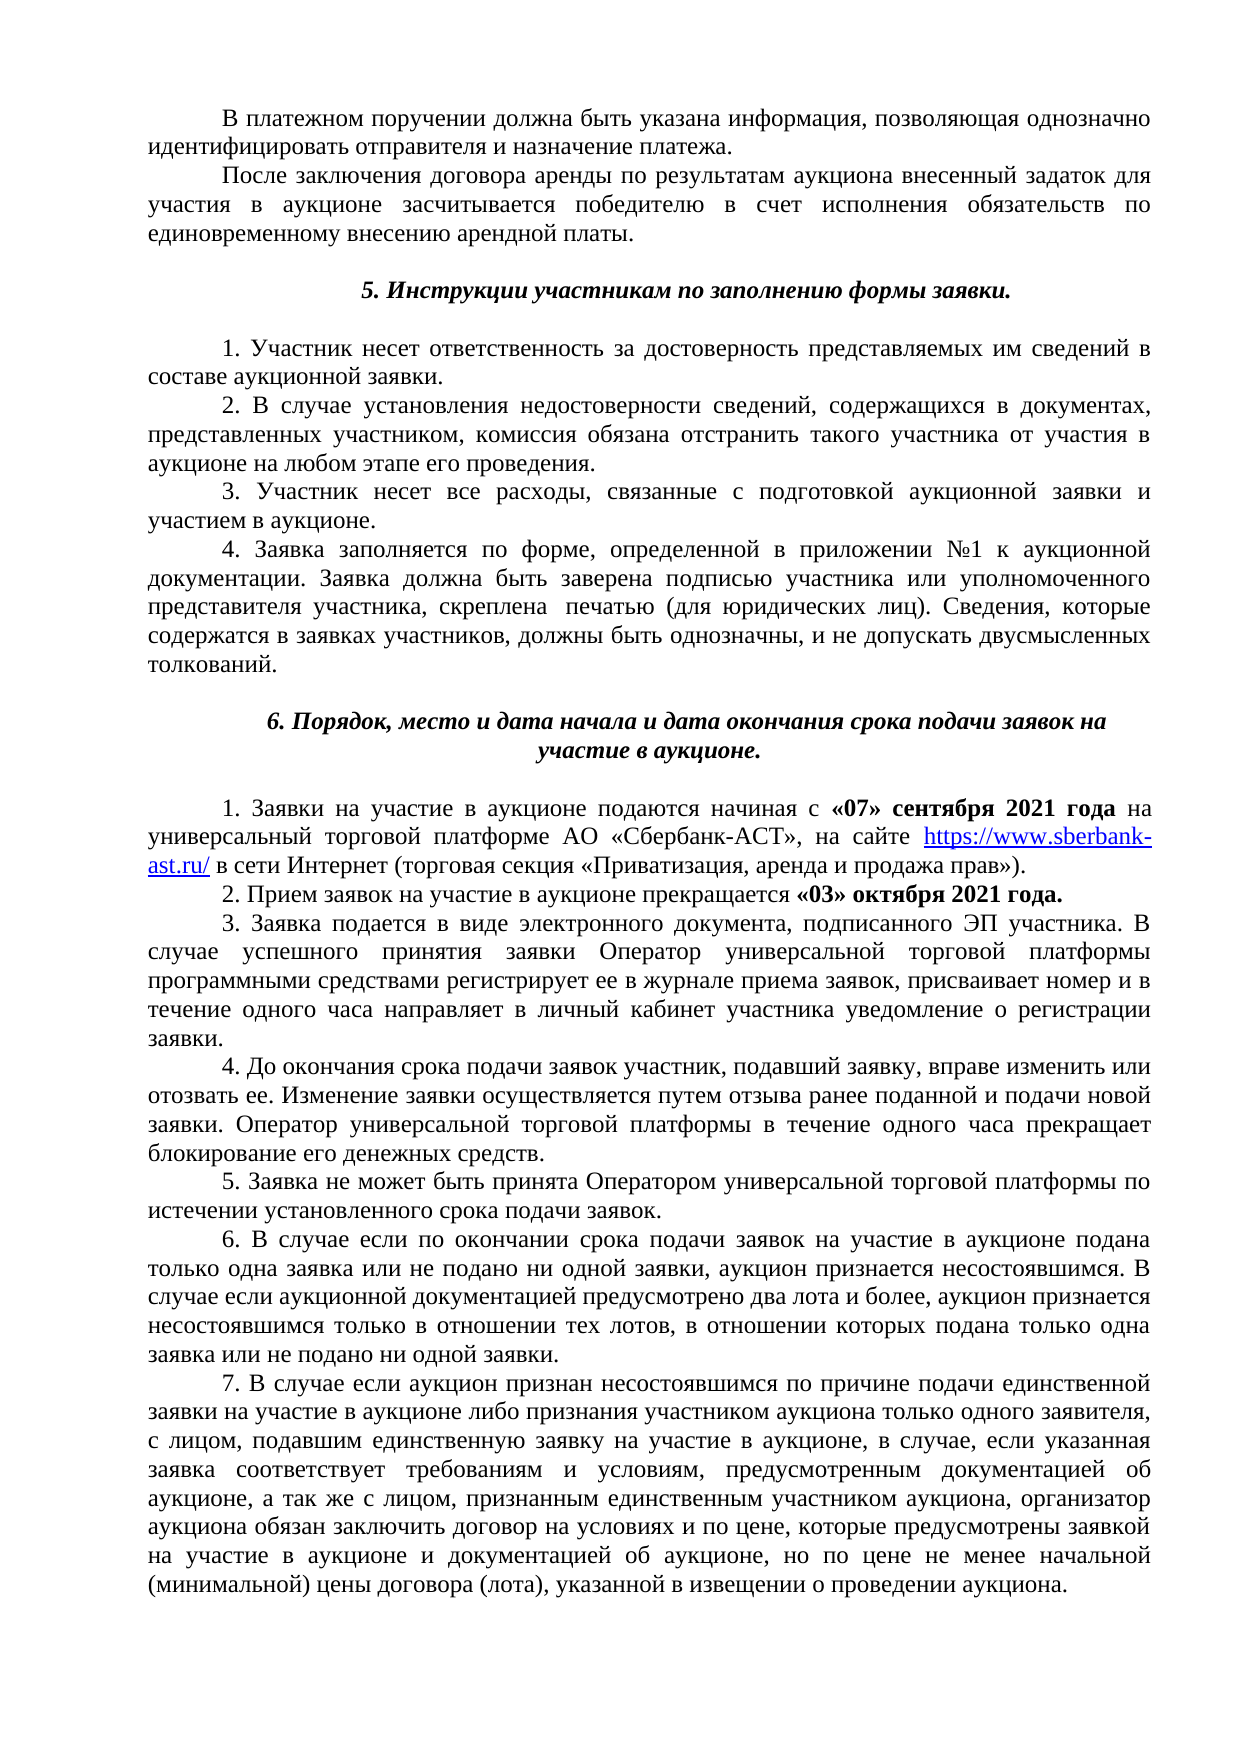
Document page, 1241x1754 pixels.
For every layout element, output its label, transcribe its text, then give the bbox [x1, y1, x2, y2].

text 6. В случае если по окончании срока подачи заявок на участие в аукционе подана только одна заявка или не подано ни одной заявки, аукцион признается несостоявшимся. В случае если аукционной документацией предусмотрено два лота и более, аукцион признается несостоявшимся только в отношении тех лотов, в отношении которых подана только одна заявка или не подано ни одной заявки. [148, 1224, 1152, 1368]
text 2. Прием заявок на участие в аукционе прекращается «03» октября 2021 года. [148, 879, 1152, 908]
text 6. Порядок, место и дата начала и дата окончания срока подачи заявок на участие в аукционе. [148, 706, 1152, 764]
text 5. Заявка не может быть принята Оператором универсальной торговой платформы по истечении установленного срока подачи заявок. [148, 1166, 1152, 1224]
text 5. Инструкции участникам по заполнению формы заявки. [148, 275, 1152, 304]
text 3. Заявка подается в виде электронного документа, подписанного ЭП участника. В случае успешного принятия заявки Оператор универсальной торговой платформы программными средствами регистрирует ее в журнале приема заявок, присваивает номер и в течение одного часа направляет в личный кабинет участника уведомление о регистрации заявки. [148, 908, 1152, 1051]
text После заключения договора аренды по результатам аукциона внесенный задаток для участия в аукционе засчитывается победителю в счет исполнения обязательств по единовременному внесению арендной платы. [148, 160, 1152, 246]
text 1. Участник несет ответственность за достоверность представляемых им сведений в составе аукционной заявки. [148, 333, 1152, 390]
text 4. Заявка заполняется по форме, определенной в приложении №1 к аукционной документации. Заявка должна быть заверена подписью участника или уполномоченного представителя участника, скреплена печатью (для юридических лиц). Сведения, которые содержатся в заявках участников, должны быть однозначны, и не допускать двусмысленных толкований. [148, 534, 1152, 678]
text 2. В случае установления недостоверности сведений, содержащихся в документах, представленных участником, комиссия обязана отстранить такого участника от участия в аукционе на любом этапе его проведения. [148, 390, 1152, 476]
text 4. До окончания срока подачи заявок участник, подавший заявку, вправе изменить или отозвать ее. Изменение заявки осуществляется путем отзыва ранее поданной и подачи новой заявки. Оператор универсальной торговой платформы в течение одного часа прекращает блокирование его денежных средств. [148, 1051, 1152, 1166]
text В платежном поручении должна быть указана информация, позволяющая однозначно идентифицировать отправителя и назначение платежа. [148, 103, 1152, 160]
text 3. Участник несет все расходы, связанные с подготовкой аукционной заявки и участием в аукционе. [148, 476, 1152, 534]
text 1. Заявки на участие в аукционе подаются начиная с «07» сентября 2021 года на универсальный торговой платформе АО «Сбербанк-АСТ», на сайте https://www.sberbank-ast.ru/ в сети Интернет (торговая секция «Приватизация, аренда и продажа прав»). [148, 793, 1152, 879]
text 7. В случае если аукцион признан несостоявшимся по причине подачи единственной заявки на участие в аукционе либо признания участником аукциона только одного заявителя, с лицом, подавшим единственную заявку на участие в аукционе, в случае, если указанная заявка соответствует требованиям и условиям, предусмотренным документацией об аукционе, а так же с лицом, признанным единственным участником аукциона, организатор аукциона обязан заключить договор на условиях и по цене, которые предусмотрены заявкой на участие в аукционе и документацией об аукционе, но по цене не менее начальной (минимальной) цены договора (лота), указанной в извещении о проведении аукциона. [148, 1368, 1152, 1598]
